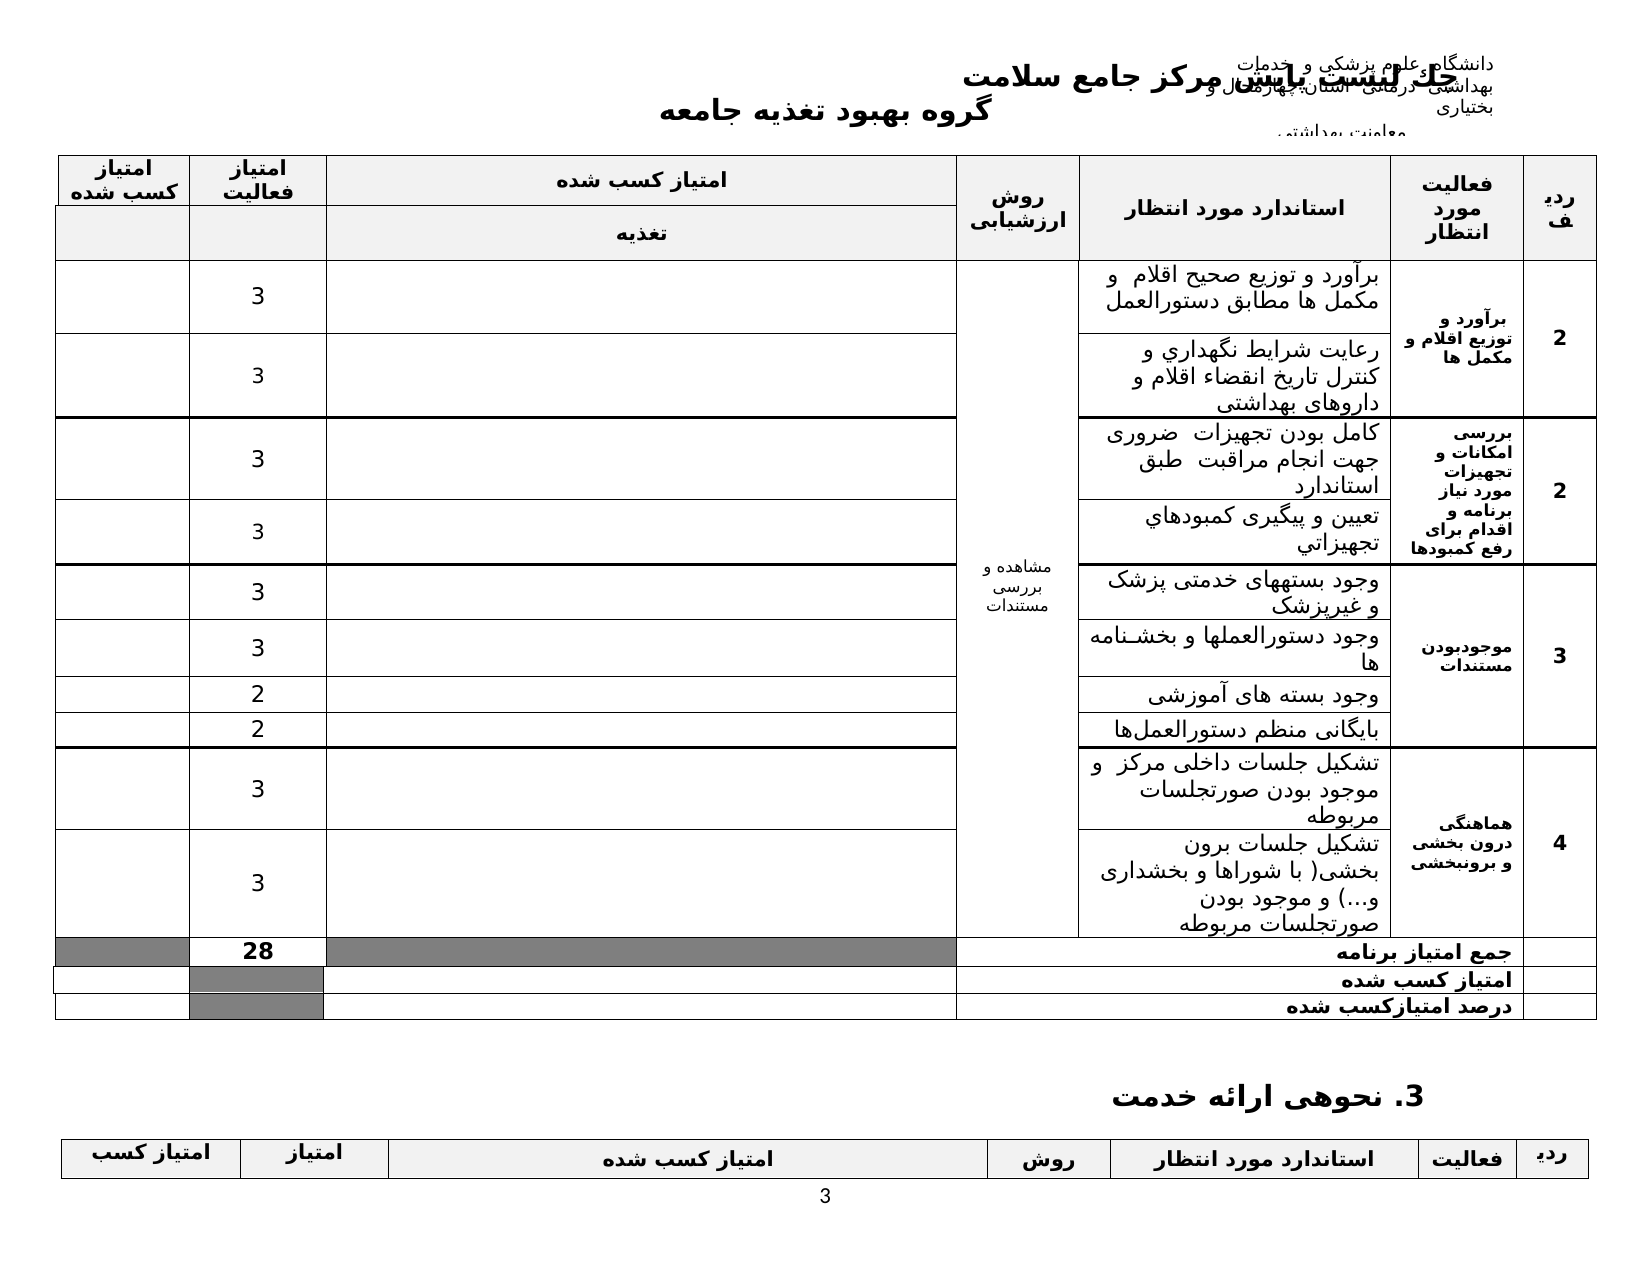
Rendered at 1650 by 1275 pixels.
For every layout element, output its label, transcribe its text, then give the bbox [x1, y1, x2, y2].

table_cell تغذیه [327, 206, 956, 260]
table_cell [1524, 967, 1596, 992]
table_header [1111, 1140, 1418, 1177]
table_cell [327, 261, 956, 333]
table_header فعالیت مورد انتظار [1419, 1140, 1516, 1177]
table_cell برآورد و توزیع اقلام و مکمل ها [1391, 261, 1523, 416]
table_cell 2 [1524, 419, 1596, 563]
table_cell تشکیل جلسات برون بخشی( با شوراها و بخشداری و...) و موجود بودن صورتجلسات مربوطه [1079, 830, 1390, 937]
table_cell 2 [1524, 261, 1596, 416]
table_cell [54, 967, 189, 992]
table_cell جمع امتیاز برنامه [957, 938, 1523, 966]
table_header روش ارزشیابی [988, 1140, 1110, 1177]
table_cell [327, 500, 956, 563]
table_cell وجود دستورالعملها و بخشنامه ها [1079, 620, 1390, 676]
table_cell 3 [190, 566, 326, 619]
table_cell [327, 938, 956, 966]
table_cell [56, 566, 189, 619]
table_cell 4 [1524, 749, 1596, 937]
table_cell وجود بستههای خدمتی پزشک و غیرپزشک [1079, 566, 1390, 619]
table_cell 3 [190, 334, 326, 416]
table_cell 3 [190, 620, 326, 676]
table_cell [324, 967, 956, 992]
table_header امتیاز کسب شده [62, 1140, 240, 1177]
table_header امتیاز کسب شده [327, 156, 956, 205]
table_cell [327, 419, 956, 499]
table_cell 28 [190, 938, 326, 966]
table_cell [56, 334, 189, 416]
table_cell [56, 419, 189, 499]
table_cell [56, 749, 189, 829]
table_cell [1524, 994, 1596, 1019]
table_cell 3 [190, 500, 326, 563]
table_cell [56, 500, 189, 563]
table_header امتیاز فعالیت [241, 1140, 388, 1177]
table_cell [327, 620, 956, 676]
table_cell بررسی امکانات و تجهیزات مورد نیاز برنامه و اقدام برای رفع کمبودها [1391, 419, 1523, 563]
table_cell [1524, 938, 1596, 966]
table_cell [56, 620, 189, 676]
table_cell موجودبودن مستندات [1391, 566, 1523, 746]
table_cell [56, 938, 189, 966]
table_cell [327, 334, 956, 416]
table_cell برآورد و توزیع صحيح اقلام و مکمل ها مطابق دستورالعمل [1079, 261, 1390, 333]
table_cell [56, 713, 189, 746]
table_cell هماهنگی درون بخشی و برونبخشی [1391, 749, 1523, 937]
table_header امتیاز کسب شده [59, 156, 189, 205]
table_cell [56, 994, 189, 1019]
table_cell [327, 713, 956, 746]
table_cell درصد امتیازکسب شده [957, 994, 1523, 1019]
table_cell وجود بسته های آموزشی [1079, 677, 1390, 712]
table_cell 3 [190, 419, 326, 499]
table_header روش ارزشیابی [957, 156, 1079, 260]
table_cell [190, 967, 323, 992]
table_header فعالیت مورد انتظار [1391, 156, 1523, 260]
table_cell [324, 994, 956, 1019]
table_header استاندارد مورد انتظار [1080, 156, 1390, 260]
table_cell 3 [190, 261, 326, 333]
table_cell 2 [190, 677, 326, 712]
table_cell [56, 677, 189, 712]
table_cell رعایت شرايط نگهداري و کنترل تاریخ انقضاء اقلام و داروهای بهداشتی [1079, 334, 1390, 416]
table_cell 3 [1524, 566, 1596, 746]
table_header ردیف [1517, 1140, 1588, 1177]
table_cell تشکیل جلسات داخلی مرکز و موجود بودن صورتجلسات مربوطه [1079, 749, 1390, 829]
table_cell امتیاز کسب شده [957, 967, 1523, 992]
table_cell 3 [190, 830, 326, 937]
table_cell [327, 677, 956, 712]
table_cell تعیین و پیگیری كمبودهاي تجهيزاتي [1079, 500, 1390, 563]
list 3. نحوهی ارائه خدمت [150, 1079, 1425, 1113]
table_cell [56, 261, 189, 333]
table_cell [56, 206, 189, 260]
table_cell [190, 994, 323, 1019]
table_header امتیاز فعالیت [190, 156, 326, 205]
table_cell 3 [190, 749, 326, 829]
table_header ردیف [1524, 156, 1596, 260]
table_cell [190, 206, 326, 260]
table_cell [327, 830, 956, 937]
table_cell کامل بودن تجهيزات ضروری جهت انجام مراقبت طبق استاندارد [1079, 419, 1390, 499]
table_cell [56, 830, 189, 937]
table_cell [327, 566, 956, 619]
table_cell بایگانی منظم دستورالعمل‌ها [1079, 713, 1390, 746]
table_header امتیاز کسب شده [389, 1140, 987, 1177]
table_cell [327, 749, 956, 829]
table_cell مشاهده و بررسی مستندات [957, 261, 1078, 937]
table_cell 2 [190, 713, 326, 746]
